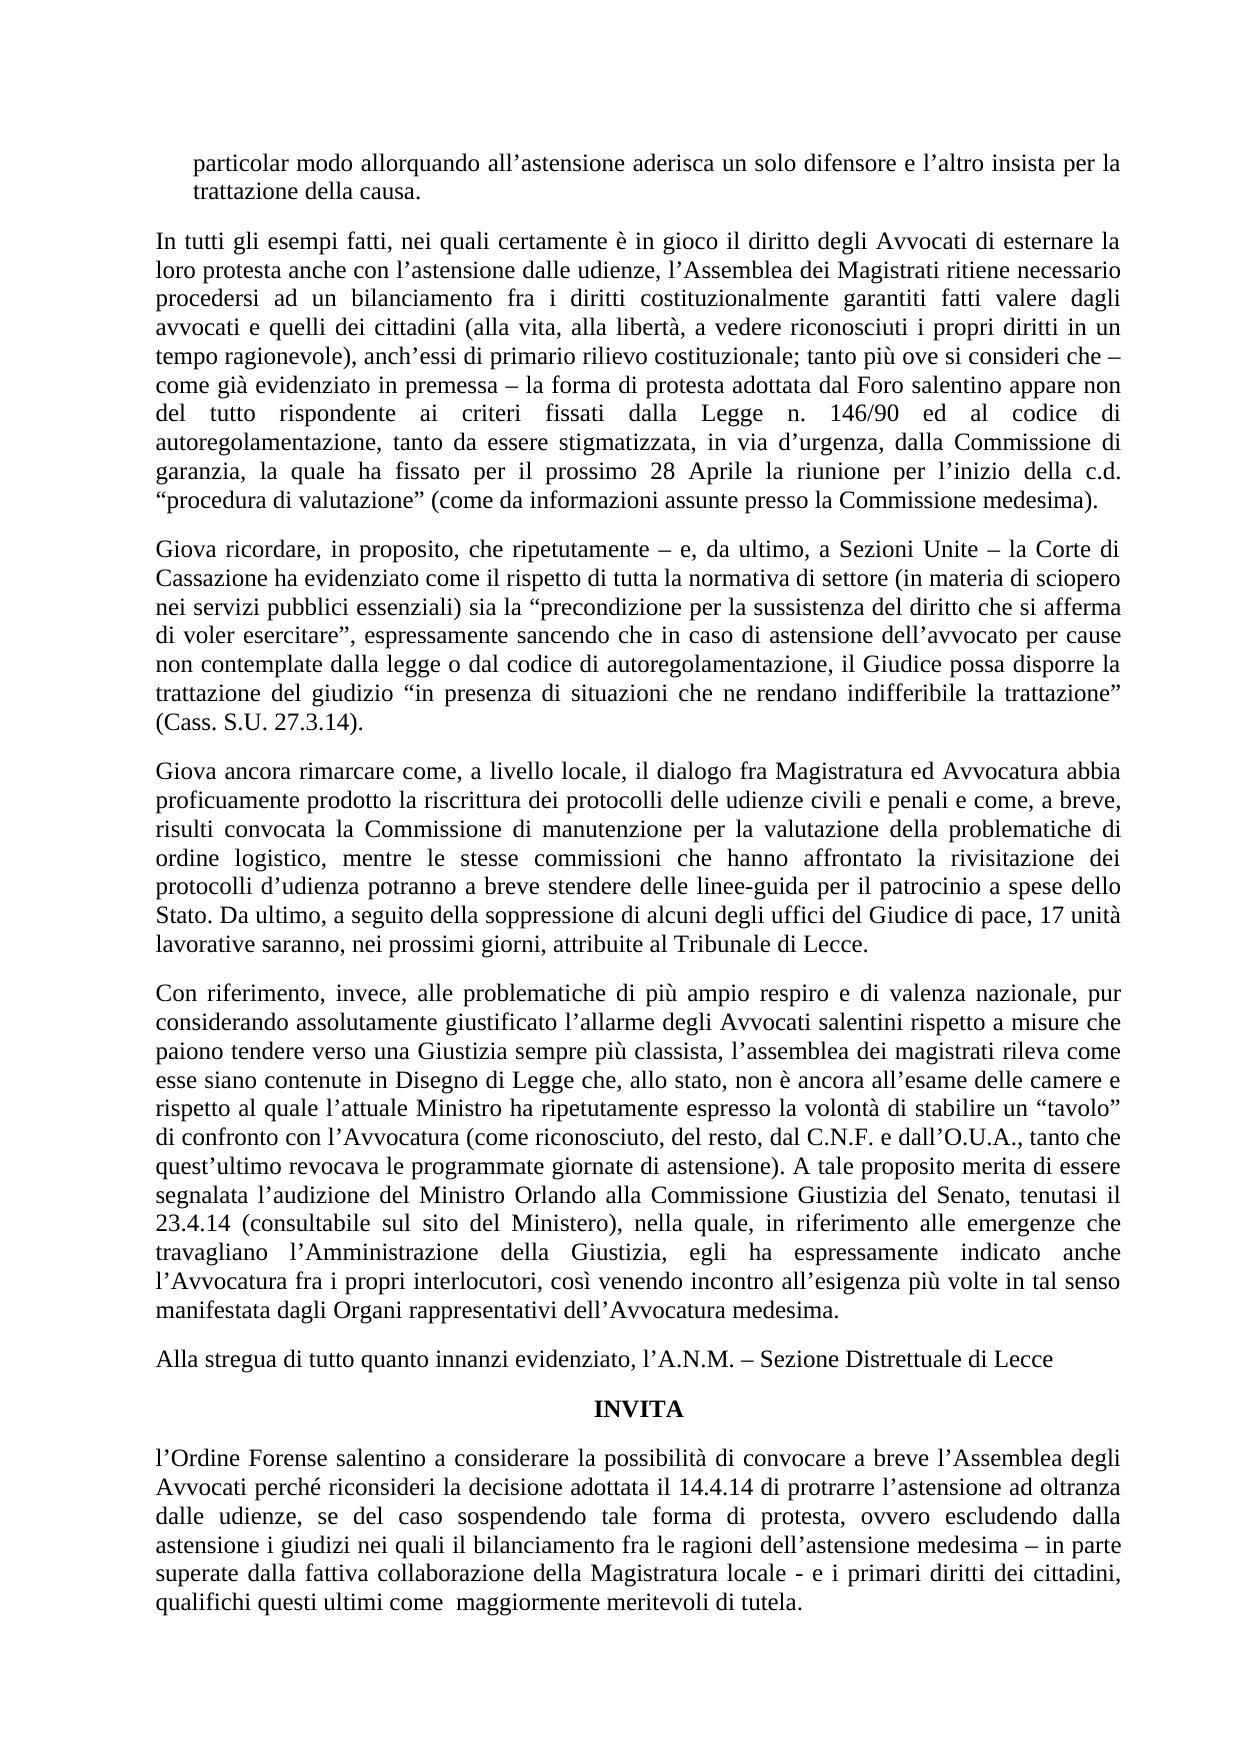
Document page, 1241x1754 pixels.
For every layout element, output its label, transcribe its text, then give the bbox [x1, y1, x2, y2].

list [155, 148, 1122, 205]
text Alla stregua di tutto quanto innanzi evidenziato, l’A.N.M. – Sezione Distrettuale di Lecce [155, 1344, 1122, 1373]
text Giova ricordare, in proposito, che ripetutamente – e, da ultimo, a Sezioni Unite – la Corte di Cassazione ha evidenziato come il rispetto di tutta la normativa di settore (in materia di sciopero nei servizi pubblici essenziali) sia la “precondizione per la sussistenza del diritto che si afferma di voler esercitare”, espressamente sancendo che in caso di astensione dell’avvocato per cause non contemplate dalla legge o dal codice di autoregolamentazione, il Giudice possa disporre la trattazione del giudizio “in presenza di situazioni che ne rendano indifferibile la trattazione” (Cass. S.U. 27.3.14). [155, 534, 1122, 736]
text INVITA [155, 1394, 1122, 1423]
text In tutti gli esempi fatti, nei quali certamente è in gioco il diritto degli Avvocati di esternare la loro protesta anche con l’astensione dalle udienze, l’Assemblea dei Magistrati ritiene necessario procedersi ad un bilanciamento fra i diritti costituzionalmente garantiti fatti valere dagli avvocati e quelli dei cittadini (alla vita, alla libertà, a vedere riconosciuti i propri diritti in un tempo ragionevole), anch’essi di primario rilievo costituzionale; tanto più ove si consideri che – come già evidenziato in premessa – la forma di protesta adottata dal Foro salentino appare non del tutto rispondente ai criteri fissati dalla Legge n. 146/90 ed al codice di autoregolamentazione, tanto da essere stigmatizzata, in via d’urgenza, dalla Commissione di garanzia, la quale ha fissato per il prossimo 28 Aprile la riunione per l’inizio della c.d. “procedura di valutazione” (come da informazioni assunte presso la Commissione medesima). [155, 226, 1122, 513]
text Con riferimento, invece, alle problematiche di più ampio respiro e di valenza nazionale, pur considerando assolutamente giustificato l’allarme degli Avvocati salentini rispetto a misure che paiono tendere verso una Giustizia sempre più classista, l’assemblea dei magistrati rileva come esse siano contenute in Disegno di Legge che, allo stato, non è ancora all’esame delle camere e rispetto al quale l’attuale Ministro ha ripetutamente espresso la volontà di stabilire un “tavolo” di confronto con l’Avvocatura (come riconosciuto, del resto, dal C.N.F. e dall’O.U.A., tanto che quest’ultimo revocava le programmate giornate di astensione). A tale proposito merita di essere segnalata l’audizione del Ministro Orlando alla Commissione Giustizia del Senato, tenutasi il 23.4.14 (consultabile sul sito del Ministero), nella quale, in riferimento alle emergenze che travagliano l’Amministrazione della Giustizia, egli ha espressamente indicato anche l’Avvocatura fra i propri interlocutori, così venendo incontro all’esigenza più volte in tal senso manifestata dagli Organi rappresentativi dell’Avvocatura medesima. [155, 978, 1122, 1323]
text l’Ordine Forense salentino a considerare la possibilità di convocare a breve l’Assemblea degli Avvocati perché riconsideri la decisione adottata il 14.4.14 di protrarre l’astensione ad oltranza dalle udienze, se del caso sospendendo tale forma di protesta, ovvero escludendo dalla astensione i giudizi nei quali il bilanciamento fra le ragioni dell’astensione medesima – in parte superate dalla fattiva collaborazione della Magistratura locale - e i primari diritti dei cittadini, qualifichi questi ultimi come maggiormente meritevoli di tutela. [155, 1443, 1122, 1616]
text Giova ancora rimarcare come, a livello locale, il dialogo fra Magistratura ed Avvocatura abbia proficuamente prodotto la riscrittura dei protocolli delle udienze civili e penali e come, a breve, risulti convocata la Commissione di manutenzione per la valutazione della problematiche di ordine logistico, mentre le stesse commissioni che hanno affrontato la rivisitazione dei protocolli d’udienza potranno a breve stendere delle linee-guida per il patrocinio a spese dello Stato. Da ultimo, a seguito della soppressione di alcuni degli uffici del Giudice di pace, 17 unità lavorative saranno, nei prossimi giorni, attribuite al Tribunale di Lecce. [155, 756, 1122, 958]
